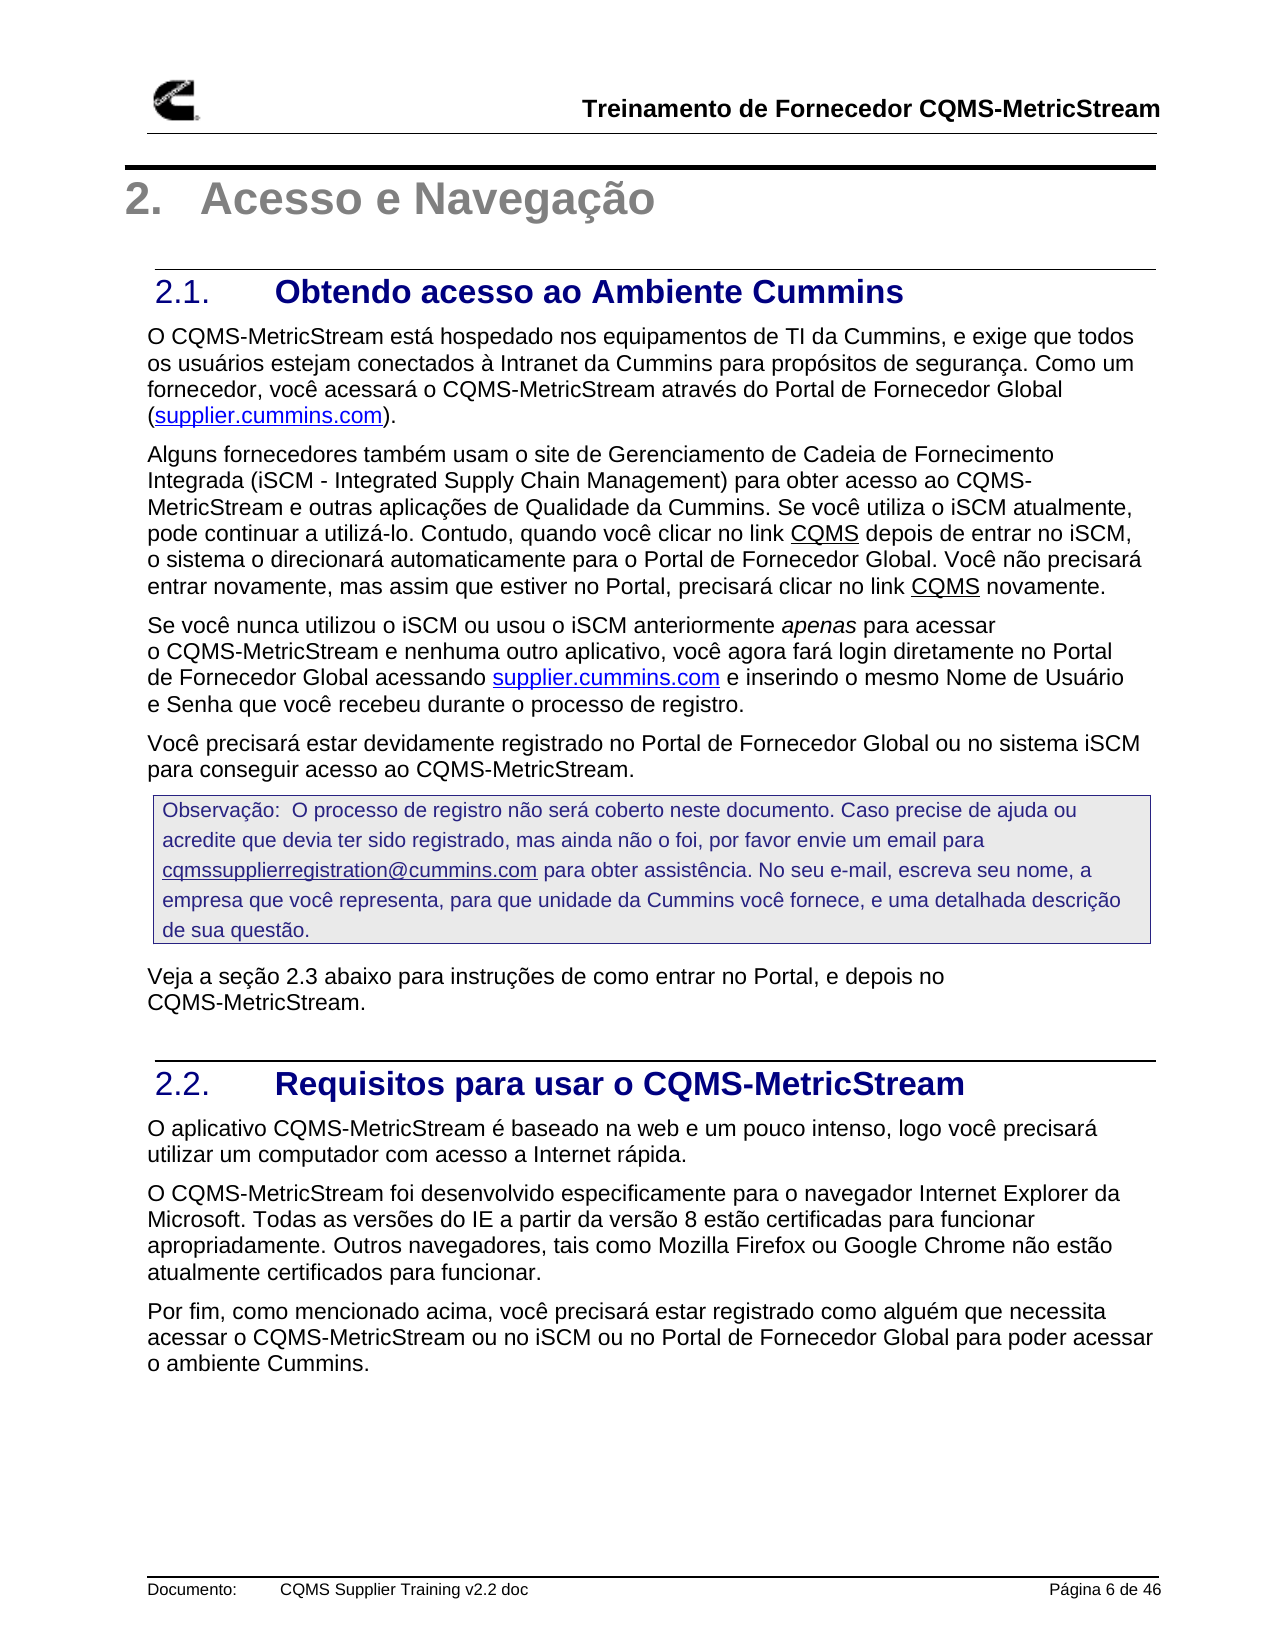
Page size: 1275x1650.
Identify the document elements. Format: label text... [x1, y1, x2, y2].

text Veja a seção 2.3 abaixo para instruções de como entrar no Portal, e depois no CQMS-MetricStream. [147, 963, 1156, 1016]
subtitle Requisitos para usar o CQMS-MetricStream [154, 1061, 1156, 1102]
text Por fim, como mencionado acima, você precisará estar registrado como alguém que necessita acessar o CQMS-MetricStream ou no iSCM ou no Portal de Fornecedor Global para poder acessar o ambiente Cummins. [147, 1298, 1156, 1377]
text O CQMS-MetricStream foi desenvolvido especificamente para o navegador Internet Explorer da Microsoft. Todas as versões do IE a partir da versão 8 estão certificadas para funcionar apropriadamente. Outros navegadores, tais como Mozilla Firefox ou Google Chrome não estão atualmente certificados para funcionar. [147, 1180, 1156, 1285]
text O CQMS-MetricStream está hospedado nos equipamentos de TI da Cummins, e exige que todos os usuários estejam conectados à Intranet da Cummins para propósitos de segurança. Como um fornecedor, você acessará o CQMS-MetricStream através do Portal de Fornecedor Global (supplier.cummins.com). [147, 323, 1156, 428]
text O aplicativo CQMS-MetricStream é baseado na web e um pouco intenso, logo você precisará utilizar um computador com acesso a Internet rápida. [147, 1114, 1156, 1167]
text Alguns fornecedores também usam o site de Gerenciamento de Cadeia de Fornecimento Integrada (iSCM - Integrated Supply Chain Management) para obter acesso ao CQMS-MetricStream e outras aplicações de Qualidade da Cummins. Se você utiliza o iSCM atualmente, pode continuar a utilizá-lo. Contudo, quando você clicar no link CQMS depois de entrar no iSCM, o sistema o direcionará automaticamente para o Portal de Fornecedor Global. Você não precisará entrar novamente, mas assim que estiver no Portal, precisará clicar no link CQMS novamente. [147, 441, 1156, 599]
text Você precisará estar devidamente registrado no Portal de Fornecedor Global ou no sistema iSCM para conseguir acesso ao CQMS-MetricStream. [147, 729, 1156, 782]
subtitle Obtendo acesso ao Ambiente Cummins [154, 270, 1156, 311]
text Observação: O processo de registro não será coberto neste documento. Caso precise de ajuda ou acredite que devia ter sido registrado, mas ainda não o foi, por favor envie um email para cqmssupplierregistration@cummins.com para obter assistência. No seu e-mail, escreva seu nome, a empresa que você representa, para que unidade da Cummins você fornece, e uma detalhada descrição de sua questão. [154, 796, 1150, 943]
subtitle Acesso e Navegação [124, 166, 1156, 224]
picture [147, 75, 207, 127]
text Se você nunca utilizou o iSCM ou usou o iSCM anteriormente apenas para acessar o CQMS-MetricStream e nenhuma outro aplicativo, você agora fará login diretamente no Portal de Fornecedor Global acessando supplier.cummins.com e inserindo o mesmo Nome de Usuário e Senha que você recebeu durante o processo de registro. [147, 612, 1156, 717]
